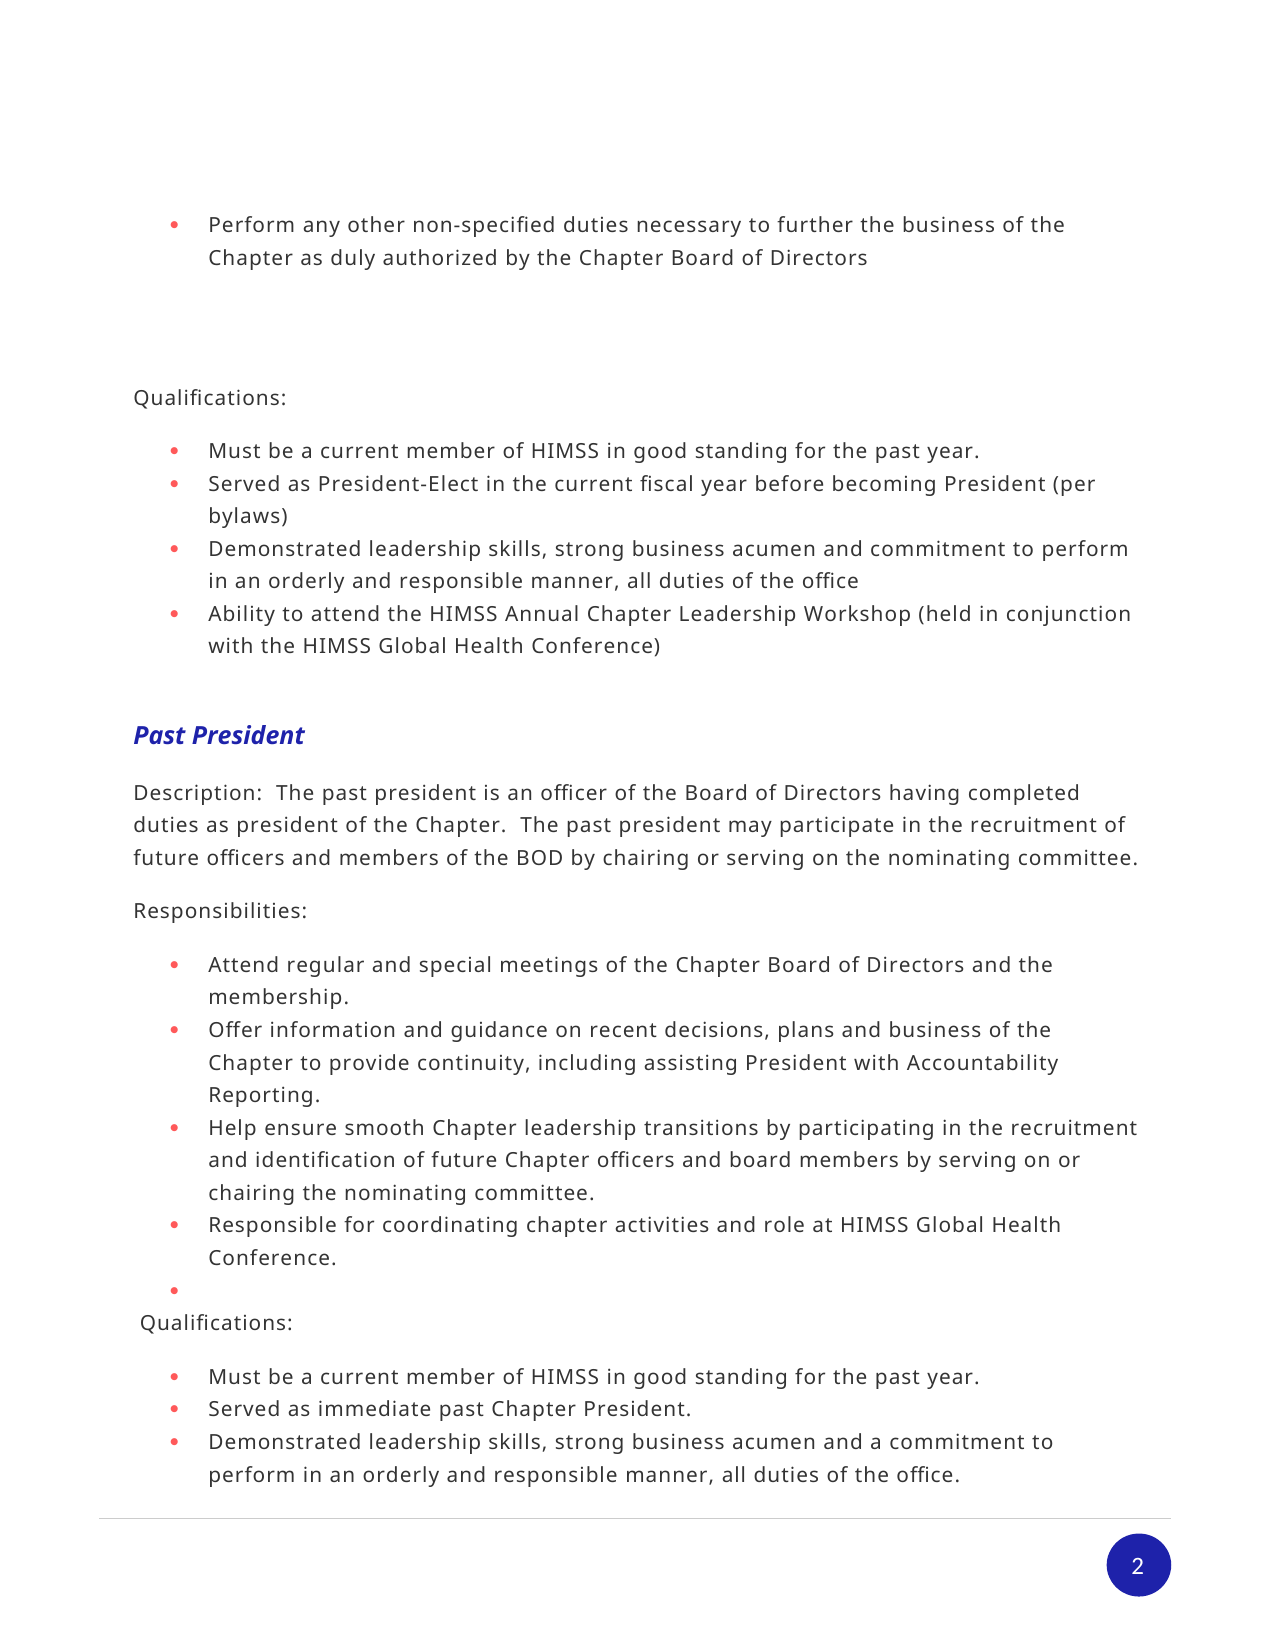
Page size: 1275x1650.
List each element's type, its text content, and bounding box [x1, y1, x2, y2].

list Must be a current member of HIMSS in good standing for the past year. [171, 436, 1140, 464]
text Description: The past president is an officer of the Board of Directors having completed duties as president of the Chapter. The past president may participate in the recruitment of future officers and members of the BOD by chairing or serving on the nominating committee. [133, 778, 1140, 871]
text Responsibilities: [133, 896, 1140, 925]
text Past President [133, 718, 1065, 752]
list Ability to attend the HIMSS Annual Chapter Leadership Workshop (held in conjunction with the HIMSS Global Health Conference) [171, 599, 1140, 660]
list Attend regular and special meetings of the Chapter Board of Directors and the membership. [171, 950, 1140, 1011]
list Perform any other non-specified duties necessary to further the business of the Chapter as duly authorized by the Chapter Board of Directors [171, 211, 1140, 272]
list Demonstrated leadership skills, strong business acumen and a commitment to perform in an orderly and responsible manner, all duties of the office. [171, 1427, 1140, 1488]
list Must be a current member of HIMSS in good standing for the past year. [171, 1362, 1140, 1390]
list Demonstrated leadership skills, strong business acumen and commitment to perform in an orderly and responsible manner, all duties of the office [171, 534, 1140, 595]
list Responsible for coordinating chapter activities and role at HIMSS Global Health Conference. [171, 1211, 1140, 1272]
list Served as immediate past Chapter President. [171, 1394, 1140, 1423]
text Qualifications: [133, 1308, 1140, 1337]
list Help ensure smooth Chapter leadership transitions by participating in the recruitment and identification of future Chapter officers and board members by serving on or chairing the nominating committee. [171, 1113, 1140, 1206]
list Offer information and guidance on recent decisions, plans and business of the Chapter to provide continuity, including assisting President with Accountability Reporting. [171, 1015, 1140, 1109]
text Qualifications: [133, 383, 1140, 411]
list Served as President-Elect in the current fiscal year before becoming President (per bylaws) [171, 469, 1140, 530]
